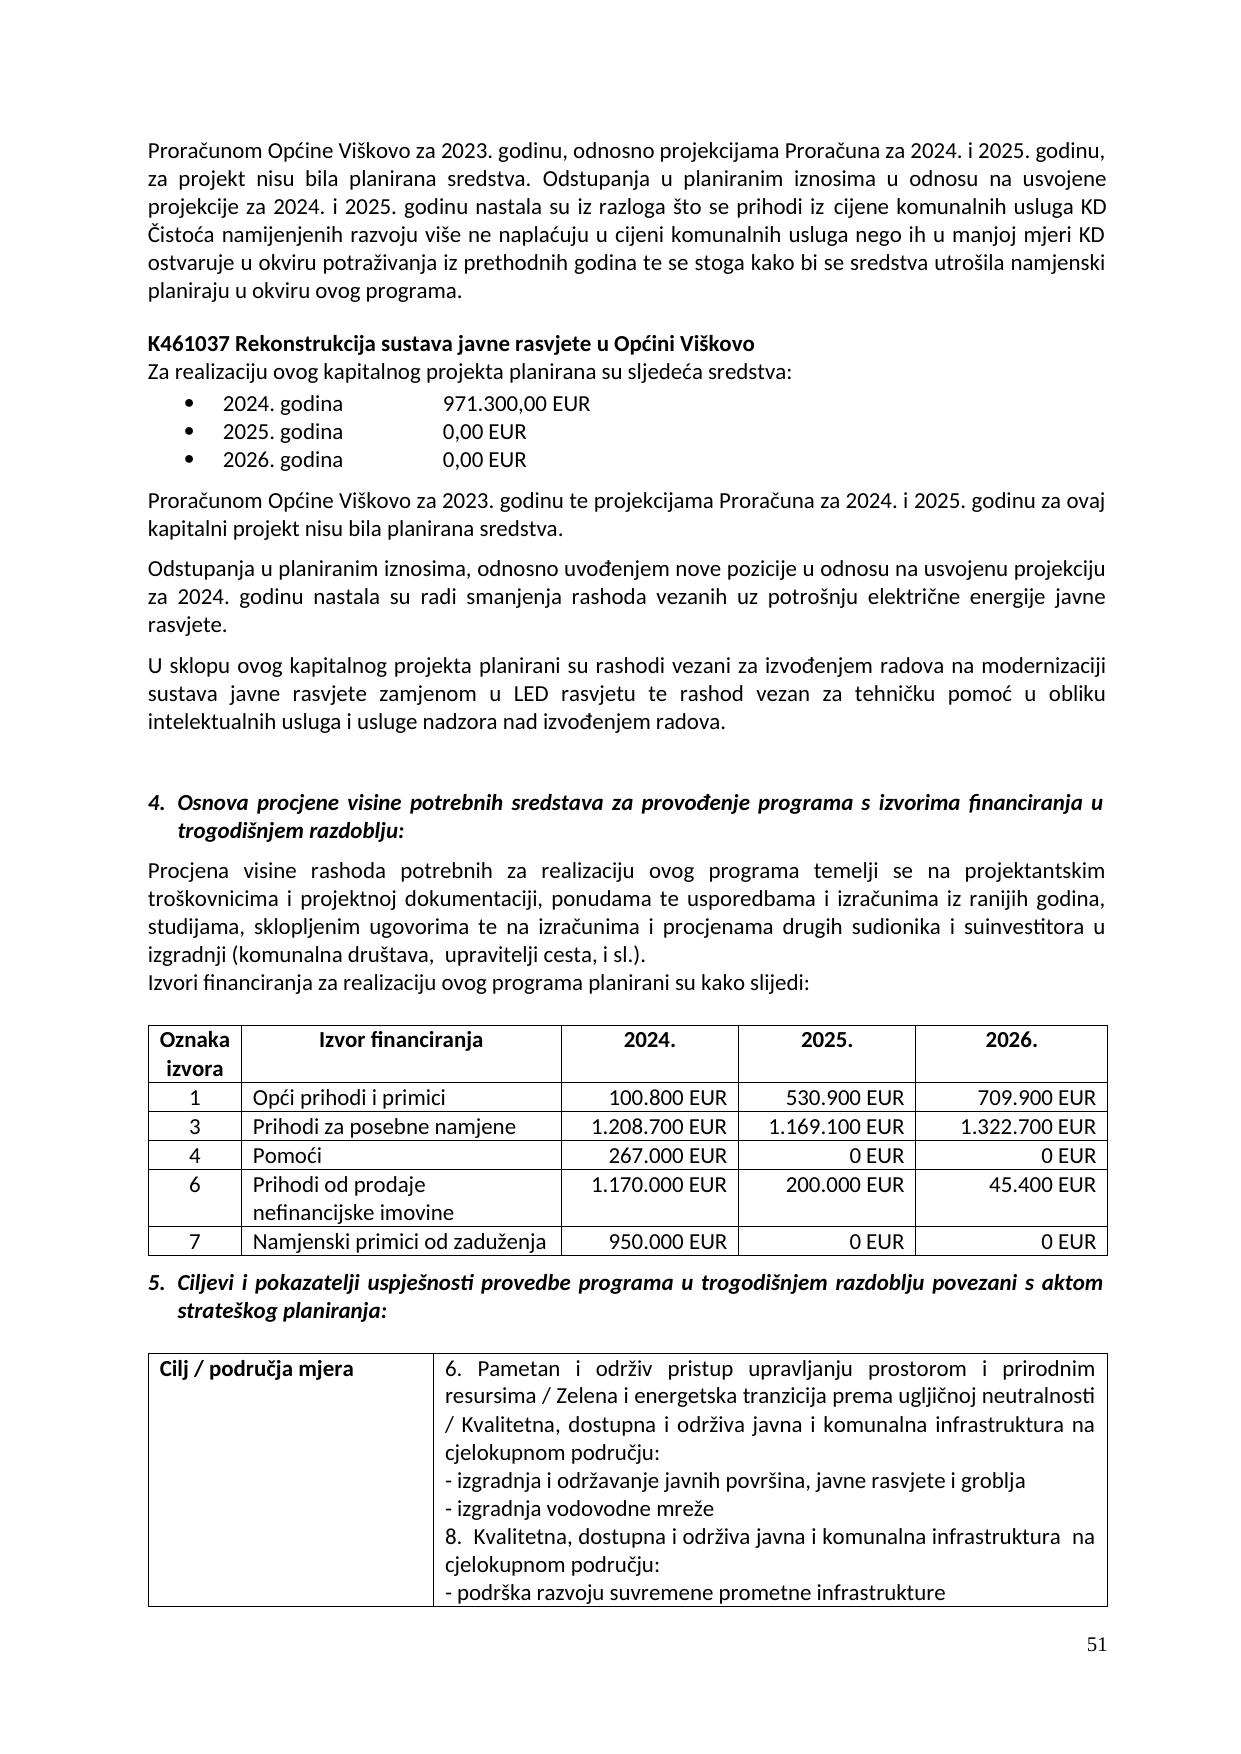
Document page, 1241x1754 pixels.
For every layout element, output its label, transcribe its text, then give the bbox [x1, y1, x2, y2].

table_header 2026. [916, 1026, 1107, 1082]
text Izvori financiranja za realizaciju ovog programa planirani su kako slijedi: [148, 968, 1107, 997]
table_cell 7 [149, 1227, 241, 1255]
table_cell Prihodi od prodaje nefinancijske imovine [242, 1170, 561, 1226]
table_cell 0 EUR [739, 1141, 915, 1169]
table_cell 1.322.700 EUR [916, 1112, 1107, 1140]
table_header 6. Pametan i održiv pristup upravljanju prostorom i prirodnim resursima / Zelena i energetska tranzicija prema ugljičnoj neutralnosti / Kvalitetna, dostupna i održiva javna i komunalna infrastruktura na cjelokupnom području: - izgradnja i održavanje javnih površina, javne rasvjete i groblja - izgradnja vodovodne mreže 8. Kvalitetna, dostupna i održiva javna i komunalna infrastruktura na cjelokupnom području: - podrška razvoju suvremene prometne infrastrukture [434, 1354, 1107, 1606]
list 2024. godina 971.300,00 EUR [185, 389, 1107, 417]
list 2026. godina 0,00 EUR [185, 445, 1107, 473]
list Osnova procjene visine potrebnih sredstava za provođenje programa s izvorima financiranja u trogodišnjem razdoblju: [148, 788, 1107, 844]
table_cell 0 EUR [739, 1227, 915, 1255]
table_cell 3 [149, 1112, 241, 1140]
table_cell Prihodi za posebne namjene [242, 1112, 561, 1140]
table_cell 267.000 EUR [562, 1141, 738, 1169]
text Odstupanja u planiranim iznosima, odnosno uvođenjem nove pozicije u odnosu na usvojenu projekciju za 2024. godinu nastala su radi smanjenja rashoda vezanih uz potrošnju električne energije javne rasvjete. [148, 554, 1107, 638]
table_cell 45.400 EUR [916, 1170, 1107, 1226]
table_cell 6 [149, 1170, 241, 1226]
table_cell 100.800 EUR [562, 1083, 738, 1111]
table_cell 950.000 EUR [562, 1227, 738, 1255]
table_cell 1.169.100 EUR [739, 1112, 915, 1140]
table_header 2024. [562, 1026, 738, 1082]
table_cell 0 EUR [916, 1141, 1107, 1169]
list 2025. godina 0,00 EUR [185, 417, 1107, 445]
table_cell 200.000 EUR [739, 1170, 915, 1226]
list Ciljevi i pokazatelji uspješnosti provedbe programa u trogodišnjem razdoblju povezani s aktom strateškog planiranja: [148, 1268, 1107, 1324]
text Proračunom Općine Viškovo za 2023. godinu te projekcijama Proračuna za 2024. i 2025. godinu za ovaj kapitalni projekt nisu bila planirana sredstva. [148, 486, 1107, 542]
table_cell 530.900 EUR [739, 1083, 915, 1111]
table_header Cilj / područja mjera [149, 1354, 433, 1606]
text K461037 Rekonstrukcija sustava javne rasvjete u Općini Viškovo [148, 329, 1107, 357]
table_cell Opći prihodi i primici [242, 1083, 561, 1111]
text Procjena visine rashoda potrebnih za realizaciju ovog programa temelji se na projektantskim troškovnicima i projektnoj dokumentaciji, ponudama te usporedbama i izračunima iz ranijih godina, studijama, sklopljenim ugovorima te na izračunima i procjenama drugih sudionika i suinvestitora u izgradnji (komunalna društava, upravitelji cesta, i sl.). [148, 856, 1107, 968]
table_cell 4 [149, 1141, 241, 1169]
table_cell 0 EUR [916, 1227, 1107, 1255]
text U sklopu ovog kapitalnog projekta planirani su rashodi vezani za izvođenjem radova na modernizaciji sustava javne rasvjete zamjenom u LED rasvjetu te rashod vezan za tehničku pomoć u obliku intelektualnih usluga i usluge nadzora nad izvođenjem radova. [148, 651, 1107, 735]
table_cell Namjenski primici od zaduženja [242, 1227, 561, 1255]
table_header Izvor financiranja [242, 1026, 561, 1082]
table_cell 1.208.700 EUR [562, 1112, 738, 1140]
table_cell 709.900 EUR [916, 1083, 1107, 1111]
table_header Oznaka izvora [149, 1026, 241, 1082]
table_cell Pomoći [242, 1141, 561, 1169]
text Proračunom Općine Viškovo za 2023. godinu, odnosno projekcijama Proračuna za 2024. i 2025. godinu, za projekt nisu bila planirana sredstva. Odstupanja u planiranim iznosima u odnosu na usvojene projekcije za 2024. i 2025. godinu nastala su iz razloga što se prihodi iz cijene komunalnih usluga KD Čistoća namijenjenih razvoju više ne naplaćuju u cijeni komunalnih usluga nego ih u manjoj mjeri KD ostvaruje u okviru potraživanja iz prethodnih godina te se stoga kako bi se sredstva utrošila namjenski planiraju u okviru ovog programa. [148, 136, 1107, 304]
text Za realizaciju ovog kapitalnog projekta planirana su sljedeća sredstva: [148, 357, 1107, 385]
table_cell 1 [149, 1083, 241, 1111]
table_cell 1.170.000 EUR [562, 1170, 738, 1226]
table_header 2025. [739, 1026, 915, 1082]
